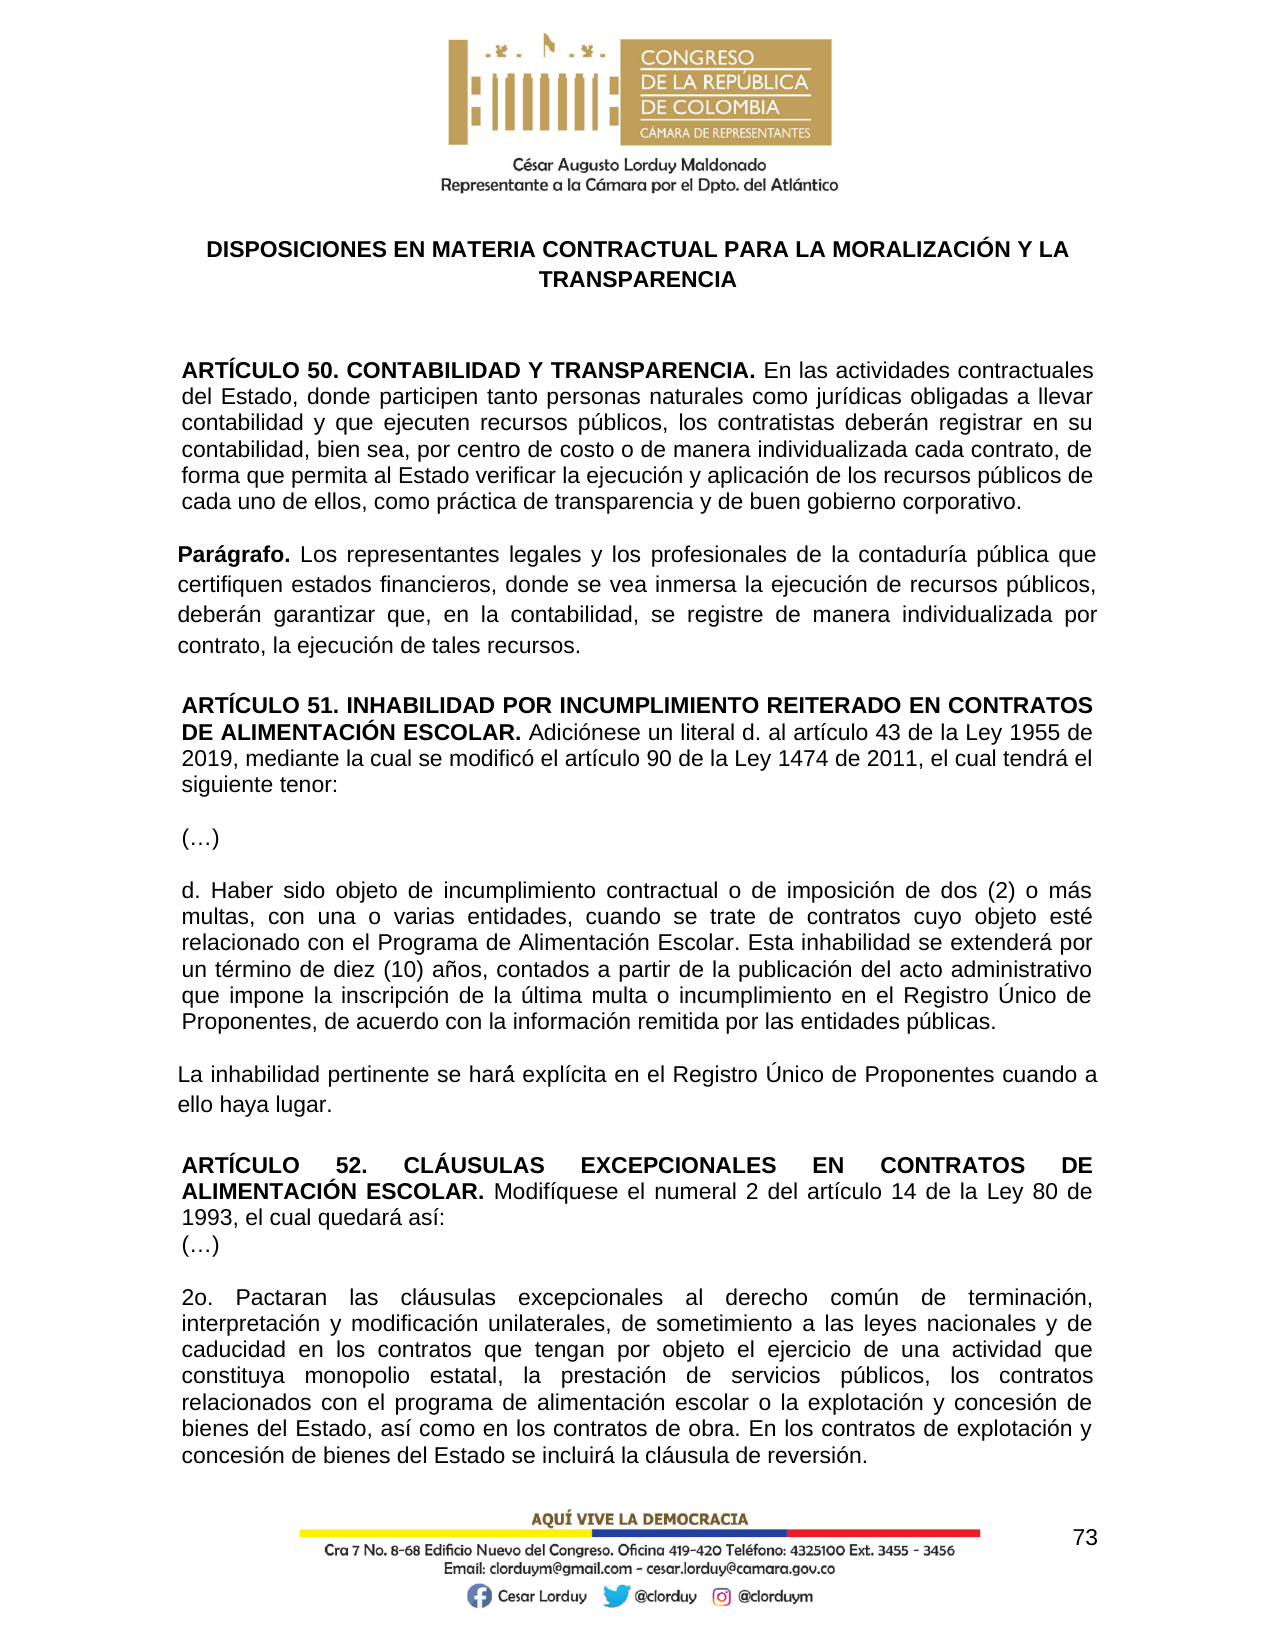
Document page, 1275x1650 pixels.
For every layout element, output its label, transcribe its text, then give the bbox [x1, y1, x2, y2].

text (…) [181, 1231, 1094, 1257]
picture [287, 1500, 988, 1621]
text (…) [181, 824, 1094, 850]
text 2o. Pactaran las cláusulas excepcionales al derecho común de terminación, interpretación y modificación unilaterales, de sometimiento a las leyes nacionales y de caducidad en los contratos que tengan por objeto el ejercicio de una actividad que constituya monopolio estatal, la prestación de servicios públicos, los contratos relacionados con el programa de alimentación escolar o la explotación y concesión de bienes del Estado, así como en los contratos de obra. En los contratos de explotación y concesión de bienes del Estado se incluirá la cláusula de reversión. [181, 1283, 1094, 1468]
text ARTÍCULO 52. CLÁUSULAS EXCEPCIONALES EN CONTRATOS DE ALIMENTACIÓN ESCOLAR. Modifíquese el numeral 2 del artículo 14 de la Ley 80 de 1993, el cual quedará así: [181, 1152, 1094, 1231]
text La inhabilidad pertinente se hará́ explícita en el Registro Único de Proponentes cuando a ello haya lugar. [177, 1061, 1098, 1118]
picture [432, 30, 843, 201]
text d. Haber sido objeto de incumplimiento contractual o de imposición de dos (2) o más multas, con una o varias entidades, cuando se trate de contratos cuyo objeto esté relacionado con el Programa de Alimentación Escolar. Esta inhabilidad se extenderá por un término de diez (10) años, contados a partir de la publicación del acto administrativo que impone la inscripción de la última multa o incumplimiento en el Registro Único de Proponentes, de acuerdo con la información remitida por las entidades públicas. [181, 877, 1094, 1035]
text ARTÍCULO 51. INHABILIDAD POR INCUMPLIMIENTO REITERADO EN CONTRATOS DE ALIMENTACIÓN ESCOLAR. Adiciónese un literal d. al artículo 43 de la Ley 1955 de 2019, mediante la cual se modificó el artículo 90 de la Ley 1474 de 2011, el cual tendrá el siguiente tenor: [181, 692, 1094, 797]
text DISPOSICIONES EN MATERIA CONTRACTUAL PARA LA MORALIZACIÓN Y LA TRANSPARENCIA [181, 236, 1094, 292]
text ARTÍCULO 50. CONTABILIDAD Y TRANSPARENCIA. En las actividades contractuales del Estado, donde participen tanto personas naturales como jurídicas obligadas a llevar contabilidad y que ejecuten recursos públicos, los contratistas deberán registrar en su contabilidad, bien sea, por centro de costo o de manera individualizada cada contrato, de forma que permita al Estado verificar la ejecución y aplicación de los recursos públicos de cada uno de ellos, como práctica de transparencia y de buen gobierno corporativo. [181, 357, 1094, 515]
text Parágrafo. Los representantes legales y los profesionales de la contaduría pública que certifiquen estados financieros, donde se vea inmersa la ejecución de recursos públicos, deberán garantizar que, en la contabilidad, se registre de manera individualizada por contrato, la ejecución de tales recursos. [177, 541, 1098, 658]
